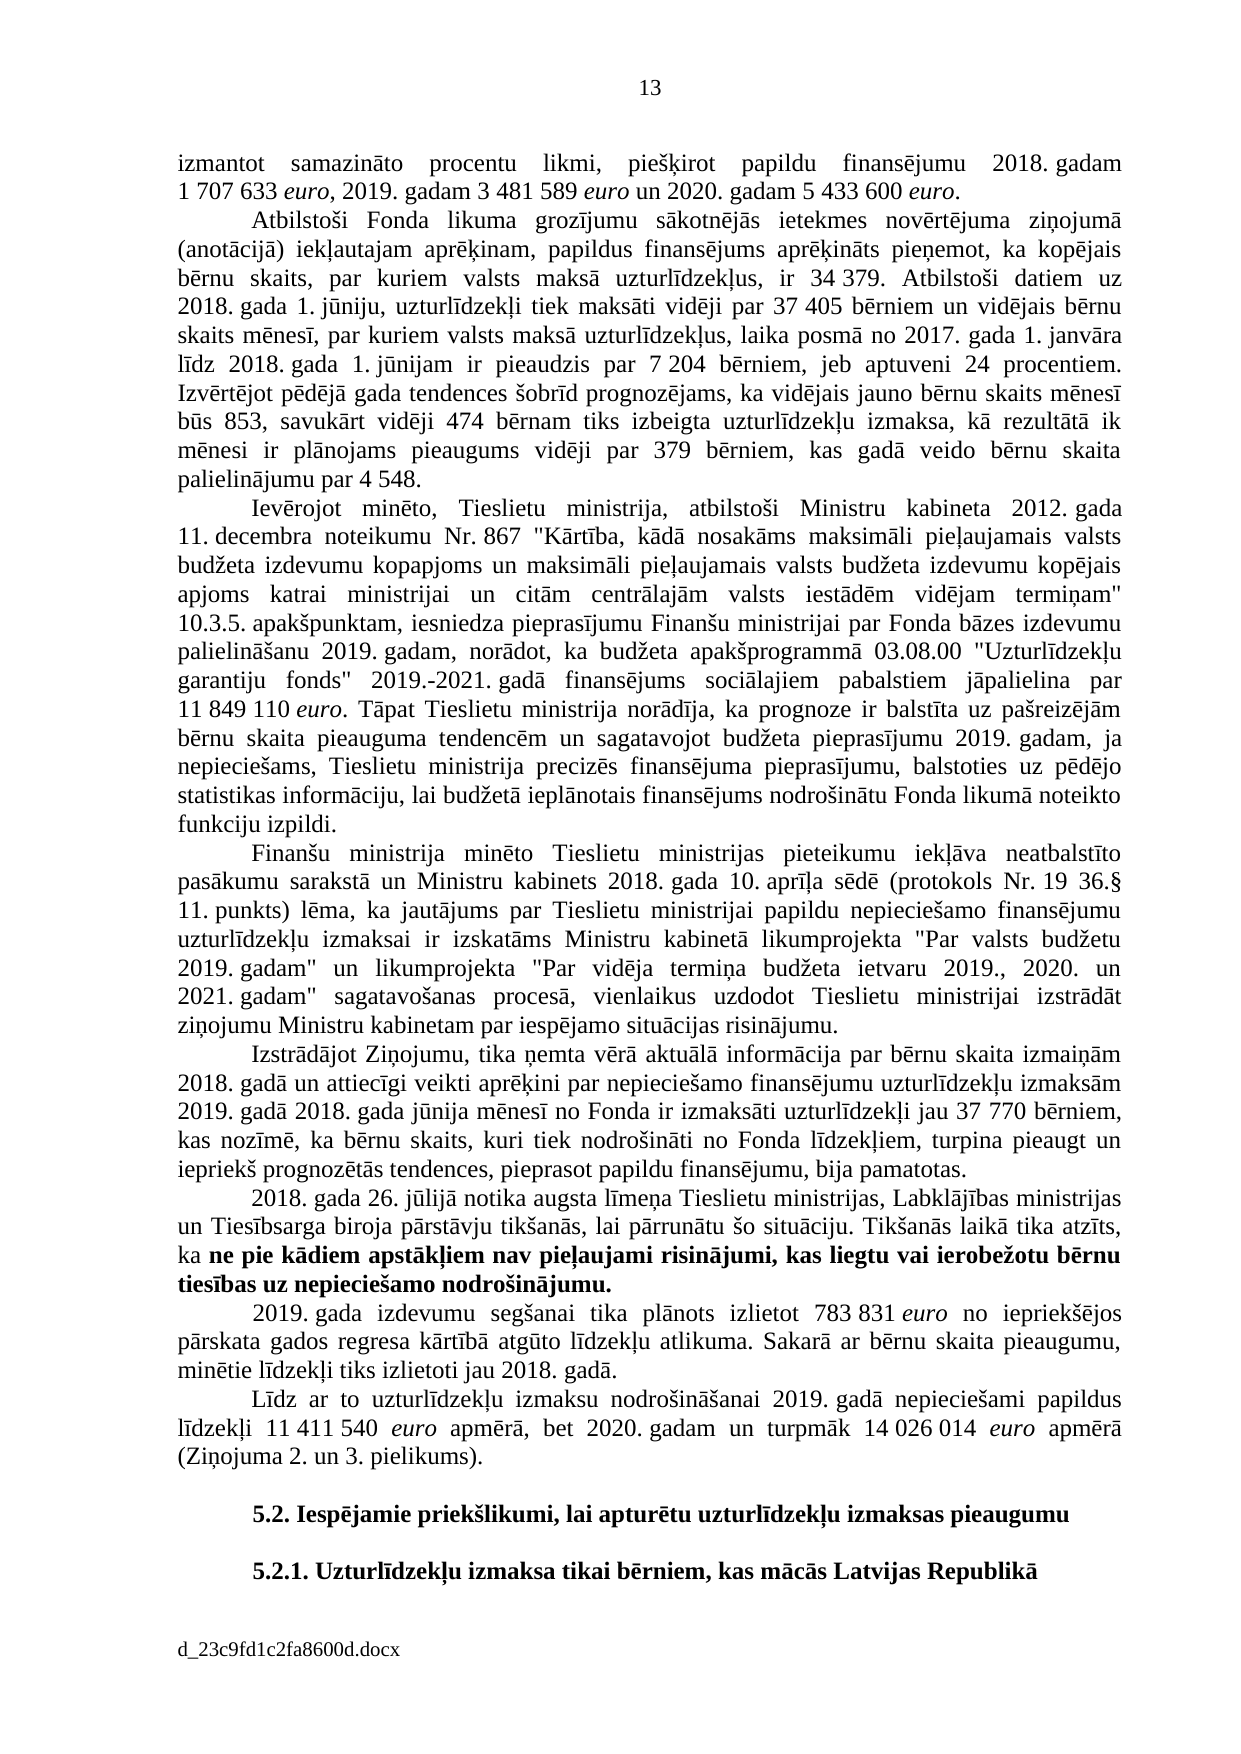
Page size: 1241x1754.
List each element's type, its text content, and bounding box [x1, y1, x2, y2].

text Finanšu ministrija minēto Tieslietu ministrijas pieteikumu iekļāva neatbalstīto pasākumu sarakstā un Ministru kabinets 2018. gada 10. aprīļa sēdē (protokols Nr. 19 36.§ 11. punkts) lēma, ka jautājums par Tieslietu ministrijai papildu nepieciešamo finansējumu uzturlīdzekļu izmaksai ir izskatāms Ministru kabinetā likumprojekta "Par valsts budžetu 2019. gadam" un likumprojekta "Par vidēja termiņa budžeta ietvaru 2019., 2020. un 2021. gadam" sagatavošanas procesā, vienlaikus uzdodot Tieslietu ministrijai izstrādāt ziņojumu Ministru kabinetam par iespējamo situācijas risinājumu. [177, 838, 1122, 1039]
text 5.2. Iespējamie priekšlikumi, lai apturētu uzturlīdzekļu izmaksas pieaugumu [252, 1499, 1122, 1528]
text 2019. gada izdevumu segšanai tika plānots izlietot 783 831 euro no iepriekšējos pārskata gados regresa kārtībā atgūto līdzekļu atlikuma. Sakarā ar bērnu skaita pieaugumu, minētie līdzekļi tiks izlietoti jau 2018. gadā. [177, 1298, 1122, 1384]
text Izstrādājot Ziņojumu, tika ņemta vērā aktuālā informācija par bērnu skaita izmaiņām 2018. gadā un attiecīgi veikti aprēķini par nepieciešamo finansējumu uzturlīdzekļu izmaksām 2019. gadā 2018. gada jūnija mēnesī no Fonda ir izmaksāti uzturlīdzekļi jau 37 770 bērniem, kas nozīmē, ka bērnu skaits, kuri tiek nodrošināti no Fonda līdzekļiem, turpina pieaugt un iepriekš prognozētās tendences, pieprasot papildu finansējumu, bija pamatotas. [177, 1039, 1122, 1183]
text 5.2.1. Uzturlīdzekļu izmaksa tikai bērniem, kas mācās Latvijas Republikā [177, 1556, 1122, 1584]
text 2018. gada 26. jūlijā notika augsta līmeņa Tieslietu ministrijas, Labklājības ministrijas un Tiesībsarga biroja pārstāvju tikšanās, lai pārrunātu šo situāciju. Tikšanās laikā tika atzīts, ka ne pie kādiem apstākļiem nav pieļaujami risinājumi, kas liegtu vai ierobežotu bērnu tiesības uz nepieciešamo nodrošinājumu. [177, 1183, 1122, 1298]
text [177, 148, 1122, 205]
text Līdz ar to uzturlīdzekļu izmaksu nodrošināšanai 2019. gadā nepieciešami papildus līdzekļi 11 411 540 euro apmērā, bet 2020. gadam un turpmāk 14 026 014 euro apmērā (Ziņojuma 2. un 3. pielikums). [177, 1384, 1122, 1470]
list Atbilstoši Fonda likuma grozījumu sākotnējās ietekmes novērtējuma ziņojumā (anotācijā) iekļautajam aprēķinam, papildus finansējums aprēķināts pieņemot, ka kopējais bērnu skaits, par kuriem valsts maksā uzturlīdzekļus, ir 34 379. Atbilstoši datiem uz 2018. gada 1. jūniju, uzturlīdzekļi tiek maksāti vidēji par 37 405 bērniem un vidējais bērnu skaits mēnesī, par kuriem valsts maksā uzturlīdzekļus, laika posmā no 2017. gada 1. janvāra līdz 2018. gada 1. jūnijam ir pieaudzis par 7 204 bērniem, jeb aptuveni 24 procentiem. Izvērtējot pēdējā gada tendences šobrīd prognozējams, ka vidējais jauno bērnu skaits mēnesī būs 853, savukārt vidēji 474 bērnam tiks izbeigta uzturlīdzekļu izmaksa, kā rezultātā ik mēnesi ir plānojams pieaugums vidēji par 379 bērniem, kas gadā veido bērnu skaita palielinājumu par 4 548. [177, 205, 1122, 493]
text Ievērojot minēto, Tieslietu ministrija, atbilstoši Ministru kabineta 2012. gada 11. decembra noteikumu Nr. 867 "Kārtība, kādā nosakāms maksimāli pieļaujamais valsts budžeta izdevumu kopapjoms un maksimāli pieļaujamais valsts budžeta izdevumu kopējais apjoms katrai ministrijai un citām centrālajām valsts iestādēm vidējam termiņam" 10.3.5. apakšpunktam, iesniedza pieprasījumu Finanšu ministrijai par Fonda bāzes izdevumu palielināšanu 2019. gadam, norādot, ka budžeta apakšprogrammā 03.08.00 "Uzturlīdzekļu garantiju fonds" 2019.-2021. gadā finansējums sociālajiem pabalstiem jāpalielina par 11 849 110 euro. Tāpat Tieslietu ministrija norādīja, ka prognoze ir balstīta uz pašreizējām bērnu skaita pieauguma tendencēm un sagatavojot budžeta pieprasījumu 2019. gadam, ja nepieciešams, Tieslietu ministrija precizēs finansējuma pieprasījumu, balstoties uz pēdējo statistikas informāciju, lai budžetā ieplānotais finansējums nodrošinātu Fonda likumā noteikto funkciju izpildi. [177, 493, 1122, 838]
